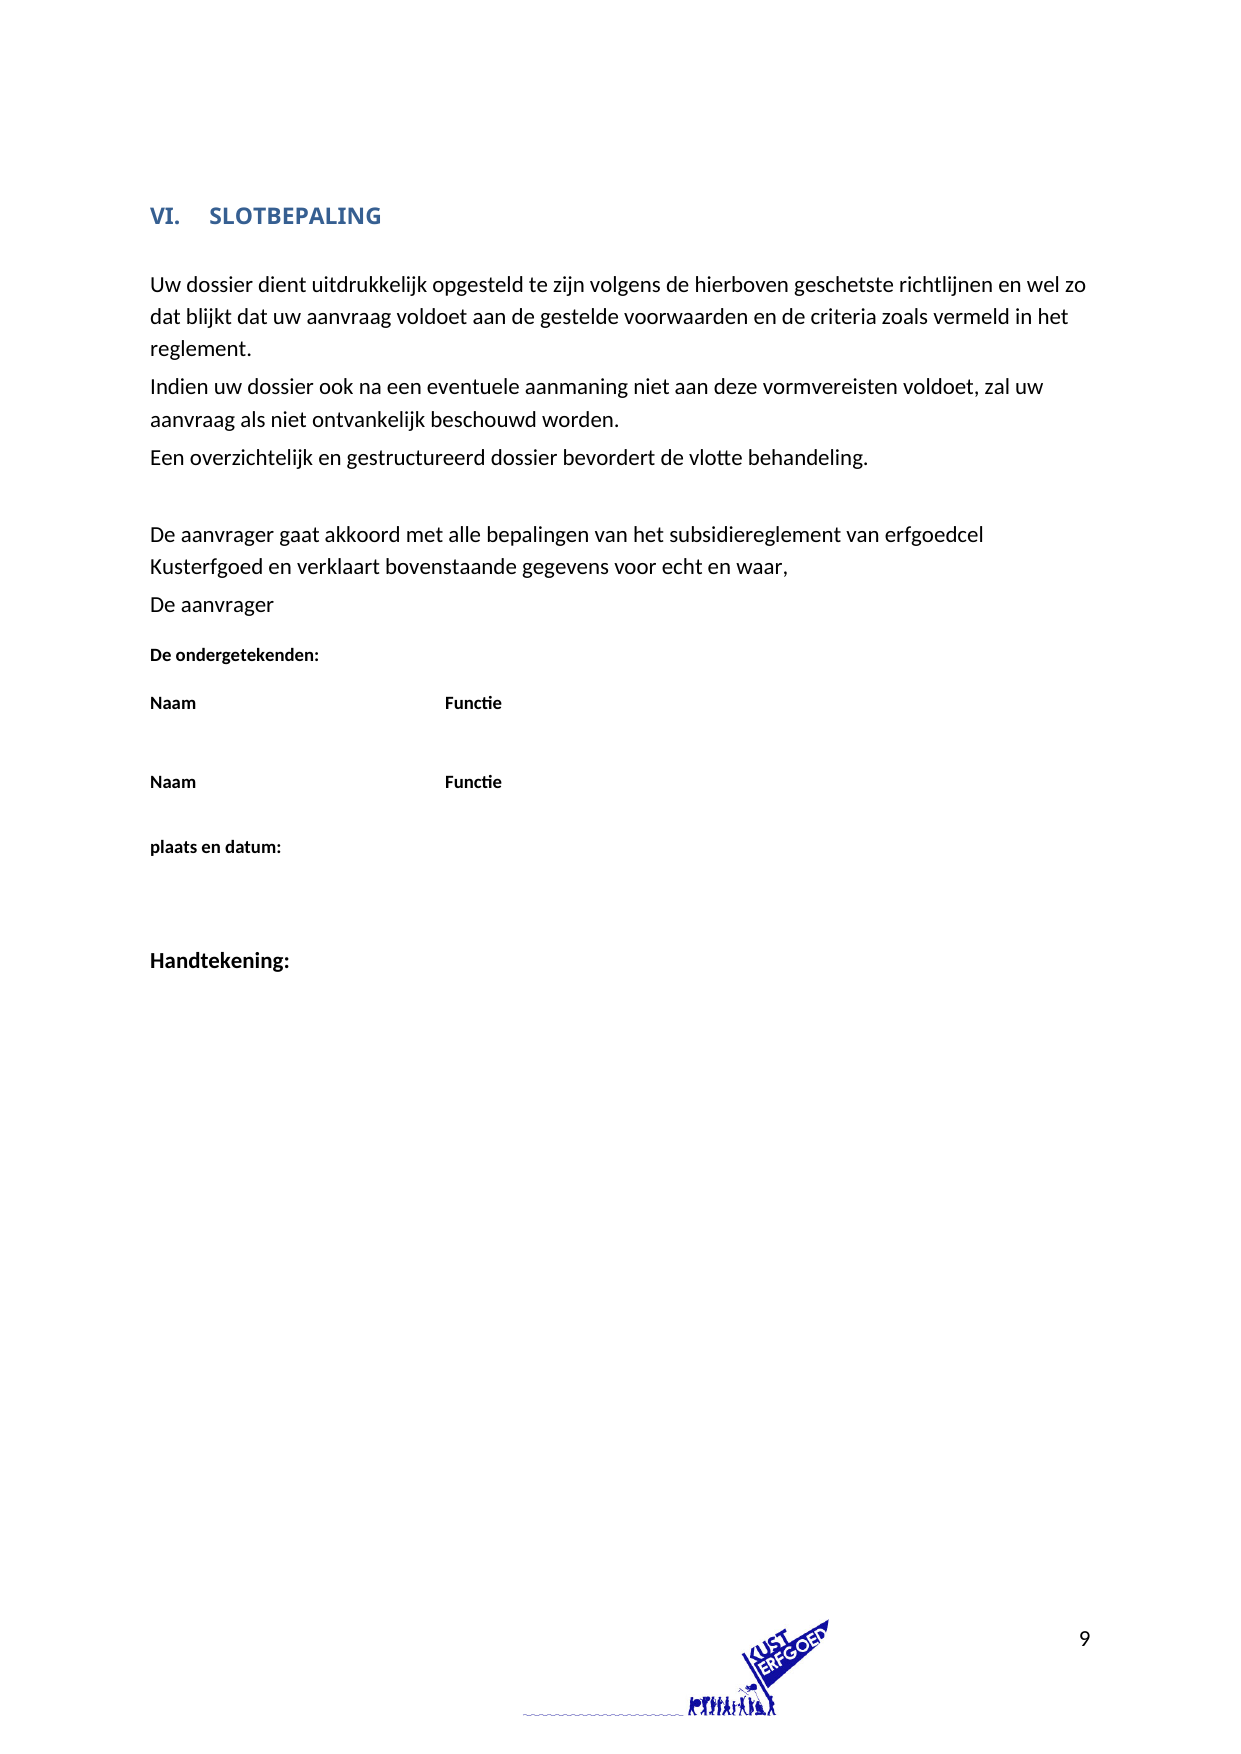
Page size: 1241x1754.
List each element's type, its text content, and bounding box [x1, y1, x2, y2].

text De aanvrager gaat akkoord met alle bepalingen van het subsidiereglement van erfgoedcel Kusterfgoed en verklaart bovenstaande gegevens voor echt en waar, [150, 520, 1090, 580]
text Indien uw dossier ook na een eventuele aanmaning niet aan deze vormvereisten voldoet, zal uw aanvraag als niet ontvankelijk beschouwd worden. [150, 372, 1090, 433]
text Naam Functie [150, 691, 1090, 714]
text Een overzichtelijk en gestructureerd dossier bevordert de vlotte behandeling. [150, 443, 1090, 471]
subtitle VI. SLOTBEPALING [150, 200, 1090, 231]
text plaats en datum: [150, 835, 1090, 858]
text Handtekening: [150, 947, 1090, 975]
text De aanvrager [150, 591, 1090, 619]
text Naam Functie [150, 770, 1090, 793]
text De ondergetekenden: [150, 644, 1090, 667]
text Uw dossier dient uitdrukkelijk opgesteld te zijn volgens de hierboven geschetste richtlijnen en wel zo dat blijkt dat uw aanvraag voldoet aan de gestelde voorwaarden en de criteria zoals vermeld in het reglement. [150, 270, 1090, 362]
picture [522, 1619, 829, 1716]
